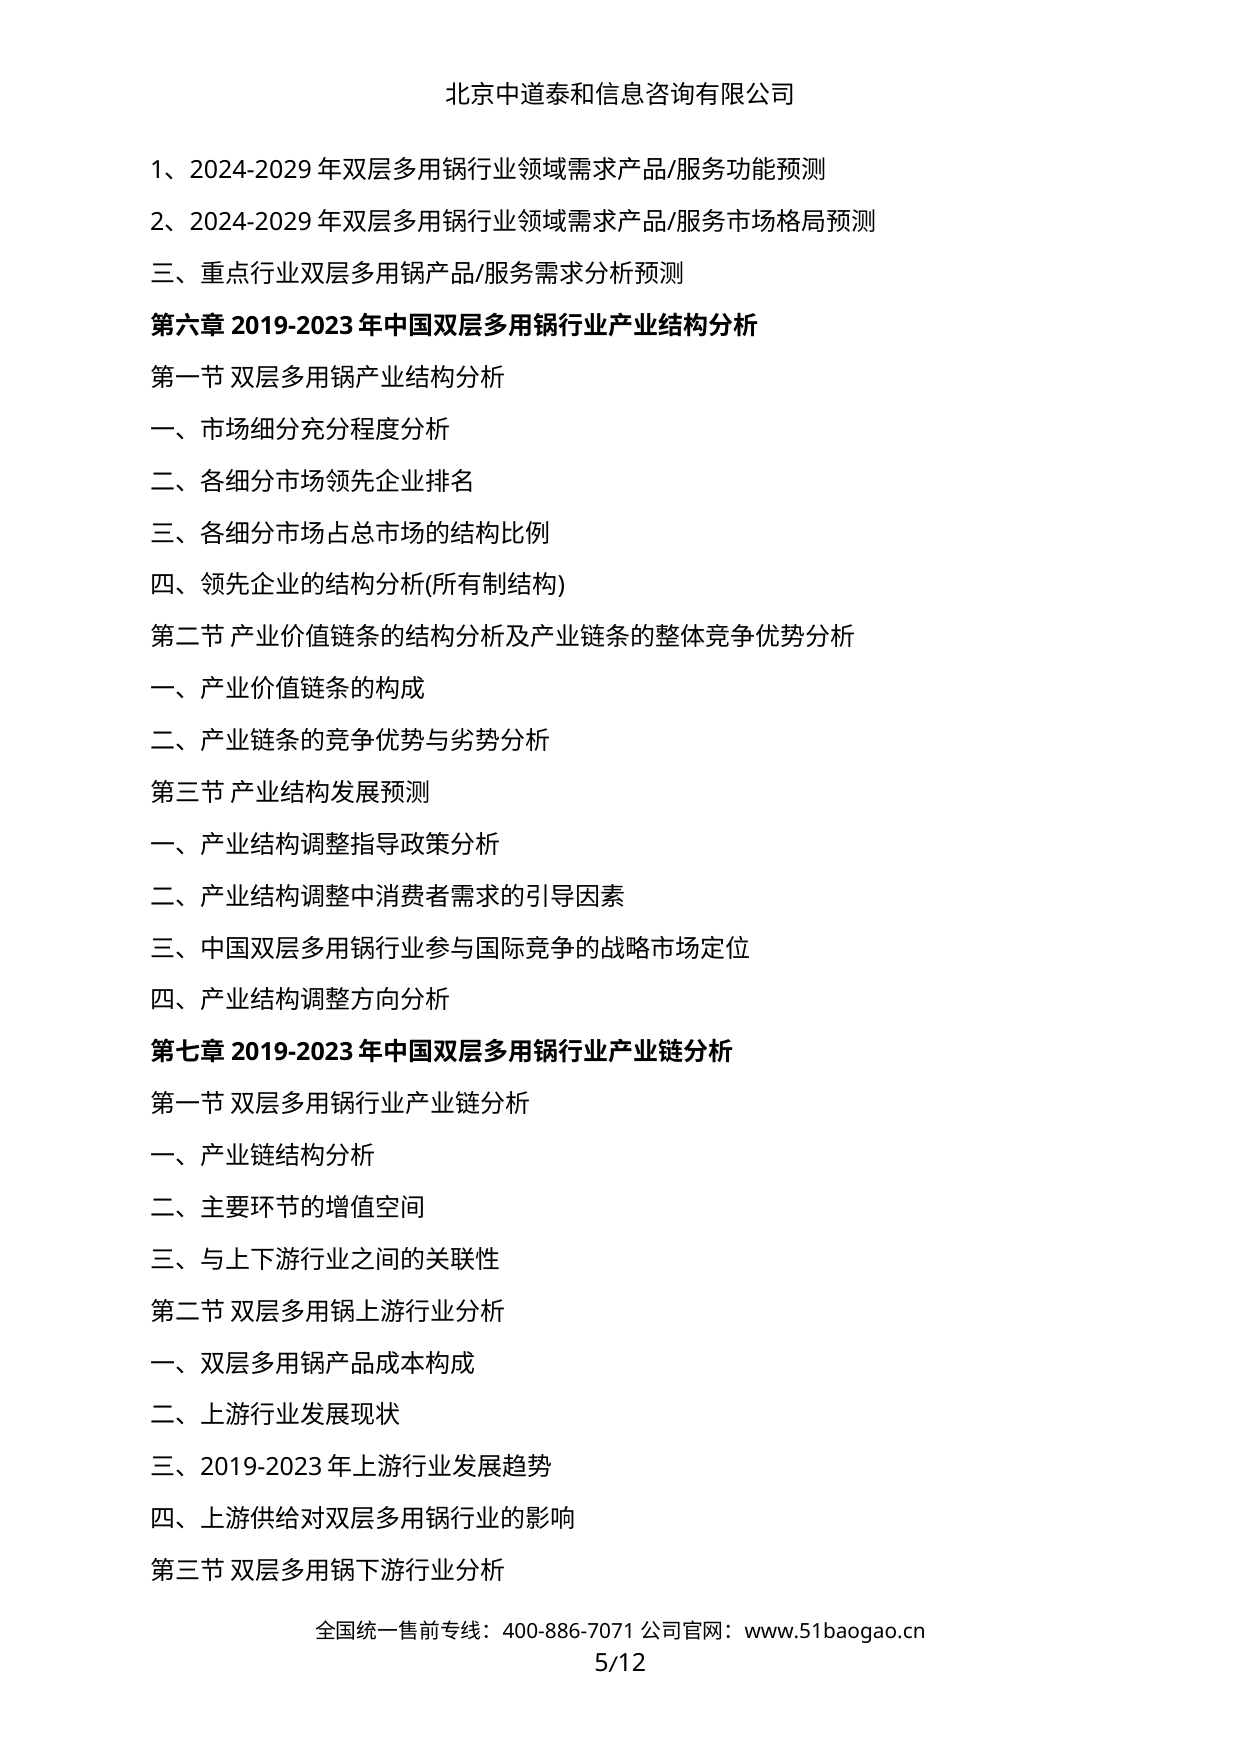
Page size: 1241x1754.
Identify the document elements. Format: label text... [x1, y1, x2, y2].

text 第三节 产业结构发展预测 [150, 772, 1090, 809]
text 二、主要环节的增值空间 [150, 1187, 1090, 1224]
text 一、产业链结构分析 [150, 1136, 1090, 1172]
text 第三节 双层多用锅下游行业分析 [150, 1551, 1090, 1587]
text 第一节 双层多用锅产业结构分析 [150, 357, 1090, 394]
text 二、产业结构调整中消费者需求的引导因素 [150, 876, 1090, 912]
text 第七章 2019-2023年中国双层多用锅行业产业链分析 [150, 1032, 1090, 1068]
text 四、上游供给对双层多用锅行业的影响 [150, 1499, 1090, 1535]
text 四、产业结构调整方向分析 [150, 980, 1090, 1016]
text 一、双层多用锅产品成本构成 [150, 1343, 1090, 1379]
text 第二节 产业价值链条的结构分析及产业链条的整体竞争优势分析 [150, 617, 1090, 653]
text 三、重点行业双层多用锅产品/服务需求分析预测 [150, 254, 1090, 290]
text 一、市场细分充分程度分析 [150, 409, 1090, 446]
text 1、2024-2029年双层多用锅行业领域需求产品/服务功能预测 [150, 150, 1090, 186]
text 第一节 双层多用锅行业产业链分析 [150, 1084, 1090, 1120]
text 四、领先企业的结构分析(所有制结构) [150, 565, 1090, 601]
text 二、上游行业发展现状 [150, 1395, 1090, 1431]
text 三、各细分市场占总市场的结构比例 [150, 513, 1090, 549]
text 第六章 2019-2023年中国双层多用锅行业产业结构分析 [150, 306, 1090, 342]
text 二、各细分市场领先企业排名 [150, 461, 1090, 497]
text 三、2019-2023年上游行业发展趋势 [150, 1447, 1090, 1483]
text 2、2024-2029年双层多用锅行业领域需求产品/服务市场格局预测 [150, 202, 1090, 238]
text 三、中国双层多用锅行业参与国际竞争的战略市场定位 [150, 928, 1090, 964]
text 第二节 双层多用锅上游行业分析 [150, 1291, 1090, 1327]
text 二、产业链条的竞争优势与劣势分析 [150, 721, 1090, 757]
text 三、与上下游行业之间的关联性 [150, 1239, 1090, 1276]
text 一、产业价值链条的构成 [150, 669, 1090, 705]
text 一、产业结构调整指导政策分析 [150, 824, 1090, 861]
